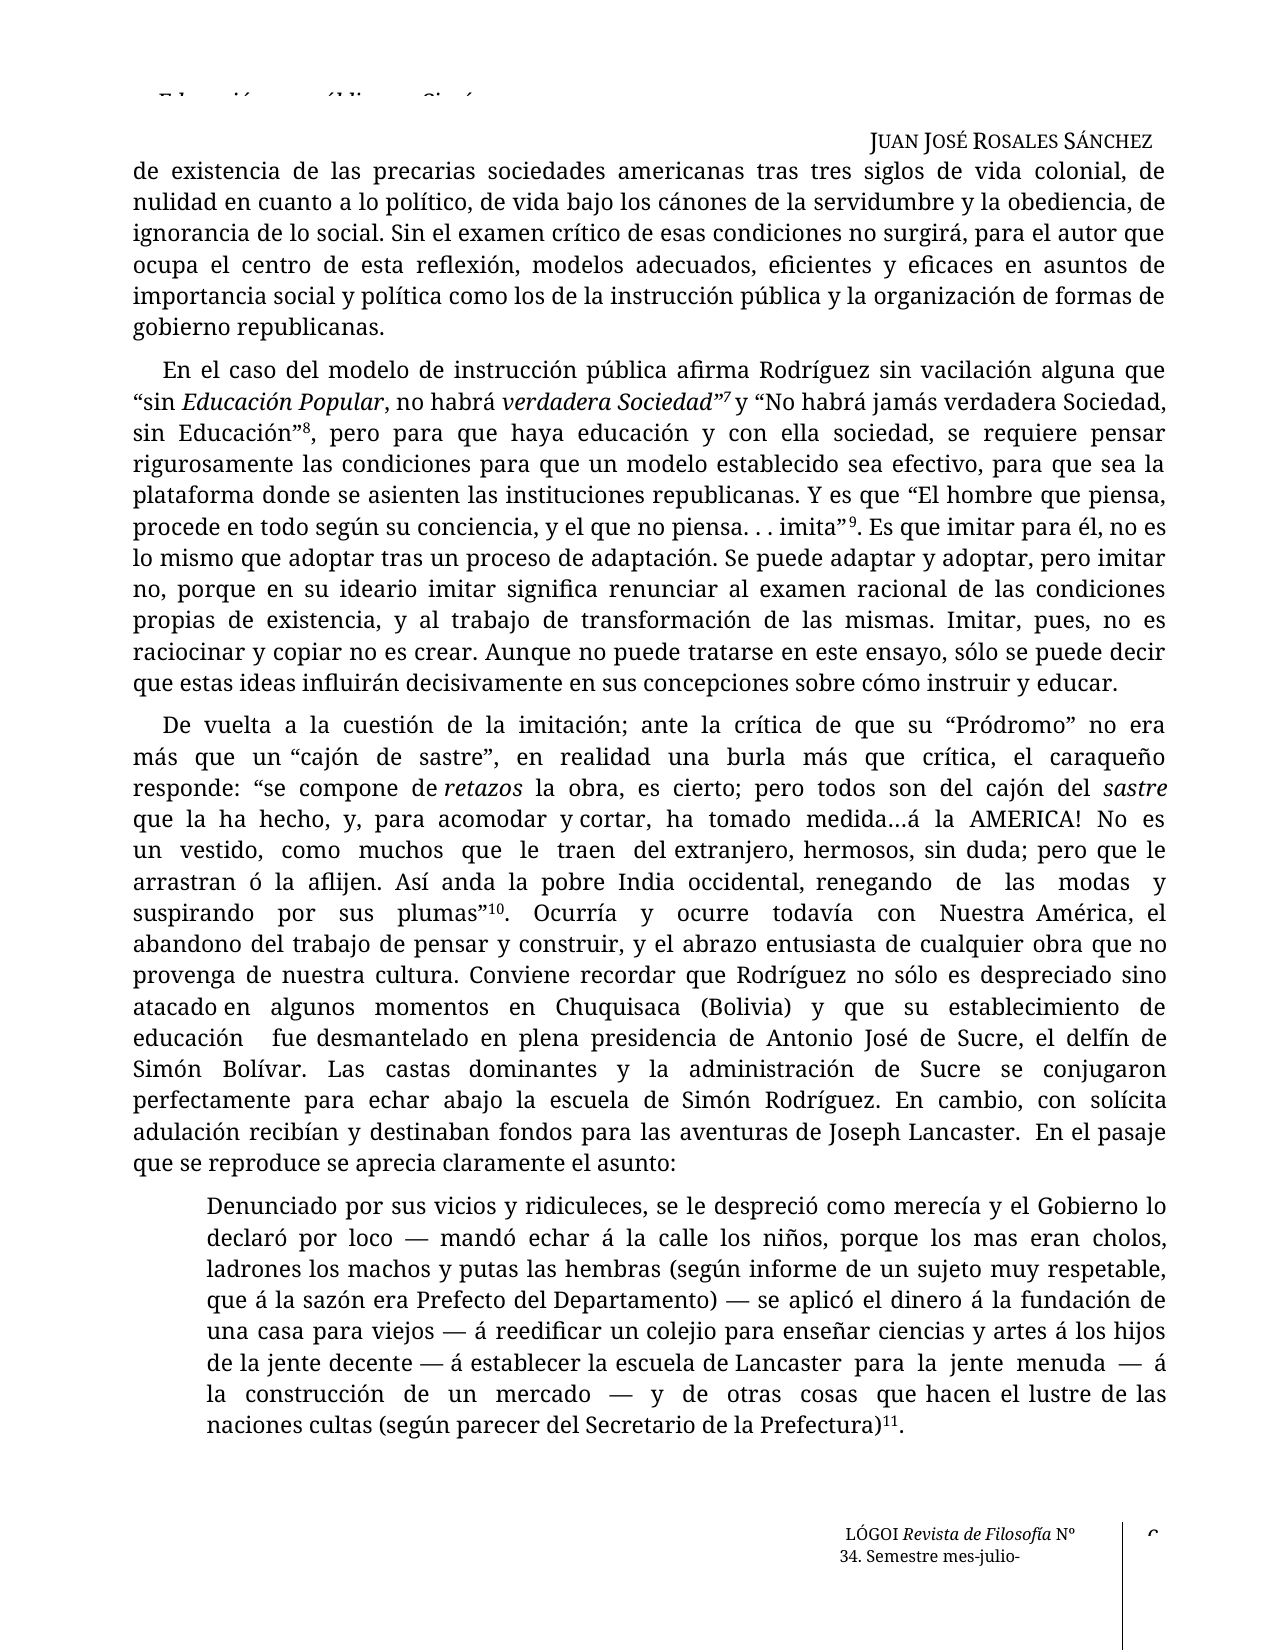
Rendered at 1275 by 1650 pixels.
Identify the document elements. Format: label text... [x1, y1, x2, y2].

text JUAN JOSÉ ROSALES SÁNCHEZ [121, 129, 1152, 155]
text De vuelta a la cuestión de la imitación; ante la crítica de que su “Pródromo” no era más que un “cajón de sastre”, en realidad una burla más que crítica, el caraqueño responde: “se compone de retazos la obra, es cierto; pero todos son del cajón del sastre que la ha hecho, y, para acomodar y cortar, ha tomado medida…á la AMERICA! No es un vestido, como muchos que le traen del extranjero, hermosos, sin duda; pero que le arrastran ó la aflijen. Así anda la pobre India occidental, renegando de las modas y suspirando por sus plumas”10. Ocurría y ocurre todavía con Nuestra América, el abandono del trabajo de pensar y construir, y el abrazo entusiasta de cualquier obra que no provenga de nuestra cultura. Conviene recordar que Rodríguez no sólo es despreciado sino atacado en algunos momentos en Chuquisaca (Bolivia) y que su establecimiento de educación fue desmantelado en plena presidencia de Antonio José de Sucre, el delfín de Simón Bolívar. Las castas dominantes y la administración de Sucre se conjugaron perfectamente para echar abajo la escuela de Simón Rodríguez. En cambio, con solícita adulación recibían y destinaban fondos para las aventuras de Joseph Lancaster. En el pasaje que se reproduce se aprecia claramente el asunto: [133, 709, 1167, 1178]
text de existencia de las precarias sociedades americanas tras tres siglos de vida colonial, de nulidad en cuanto a lo político, de vida bajo los cánones de la servidumbre y la obediencia, de ignorancia de lo social. Sin el examen crítico de esas condiciones no surgirá, para el autor que ocupa el centro de esta reflexión, modelos adecuados, eficientes y eficaces en asuntos de importancia social y política como los de la instrucción pública y la organización de formas de gobierno republicanas. [133, 155, 1167, 342]
text Denunciado por sus vicios y ridiculeces, se le despreció como merecía y el Gobierno lo declaró por loco — mandó echar á la calle los niños, porque los mas eran cholos, ladrones los machos y putas las hembras (según informe de un sujeto muy respetable, que á la sazón era Prefecto del Departamento) — se aplicó el dinero á la fundación de una casa para viejos — á reedificar un colejio para enseñar ciencias y artes á los hijos de la jente decente — á establecer la escuela de Lancaster para la jente menuda — á la construcción de un mercado — y de otras cosas que hacen el lustre de las naciones cultas (según parecer del Secretario de la Prefectura)11. [206, 1190, 1167, 1440]
text En el caso del modelo de instrucción pública afirma Rodríguez sin vacilación alguna que “sin Educación Popular, no habrá verdadera Sociedad”7 y “No habrá jamás verdadera Sociedad, sin Educación”8, pero para que haya educación y con ella sociedad, se requiere pensar rigurosamente las condiciones para que un modelo establecido sea efectivo, para que sea la plataforma donde se asienten las instituciones republicanas. Y es que “El hombre que piensa, procede en todo según su conciencia, y el que no piensa. . . imita”9. Es que imitar para él, no es lo mismo que adoptar tras un proceso de adaptación. Se puede adaptar y adoptar, pero imitar no, porque en su ideario imitar significa renunciar al examen racional de las condiciones propias de existencia, y al trabajo de transformación de las mismas. Imitar, pues, no es raciocinar y copiar no es crear. Aunque no puede tratarse en este ensayo, sólo se puede decir que estas ideas influirán decisivamente en sus concepciones sobre cómo instruir y educar. [133, 354, 1167, 698]
